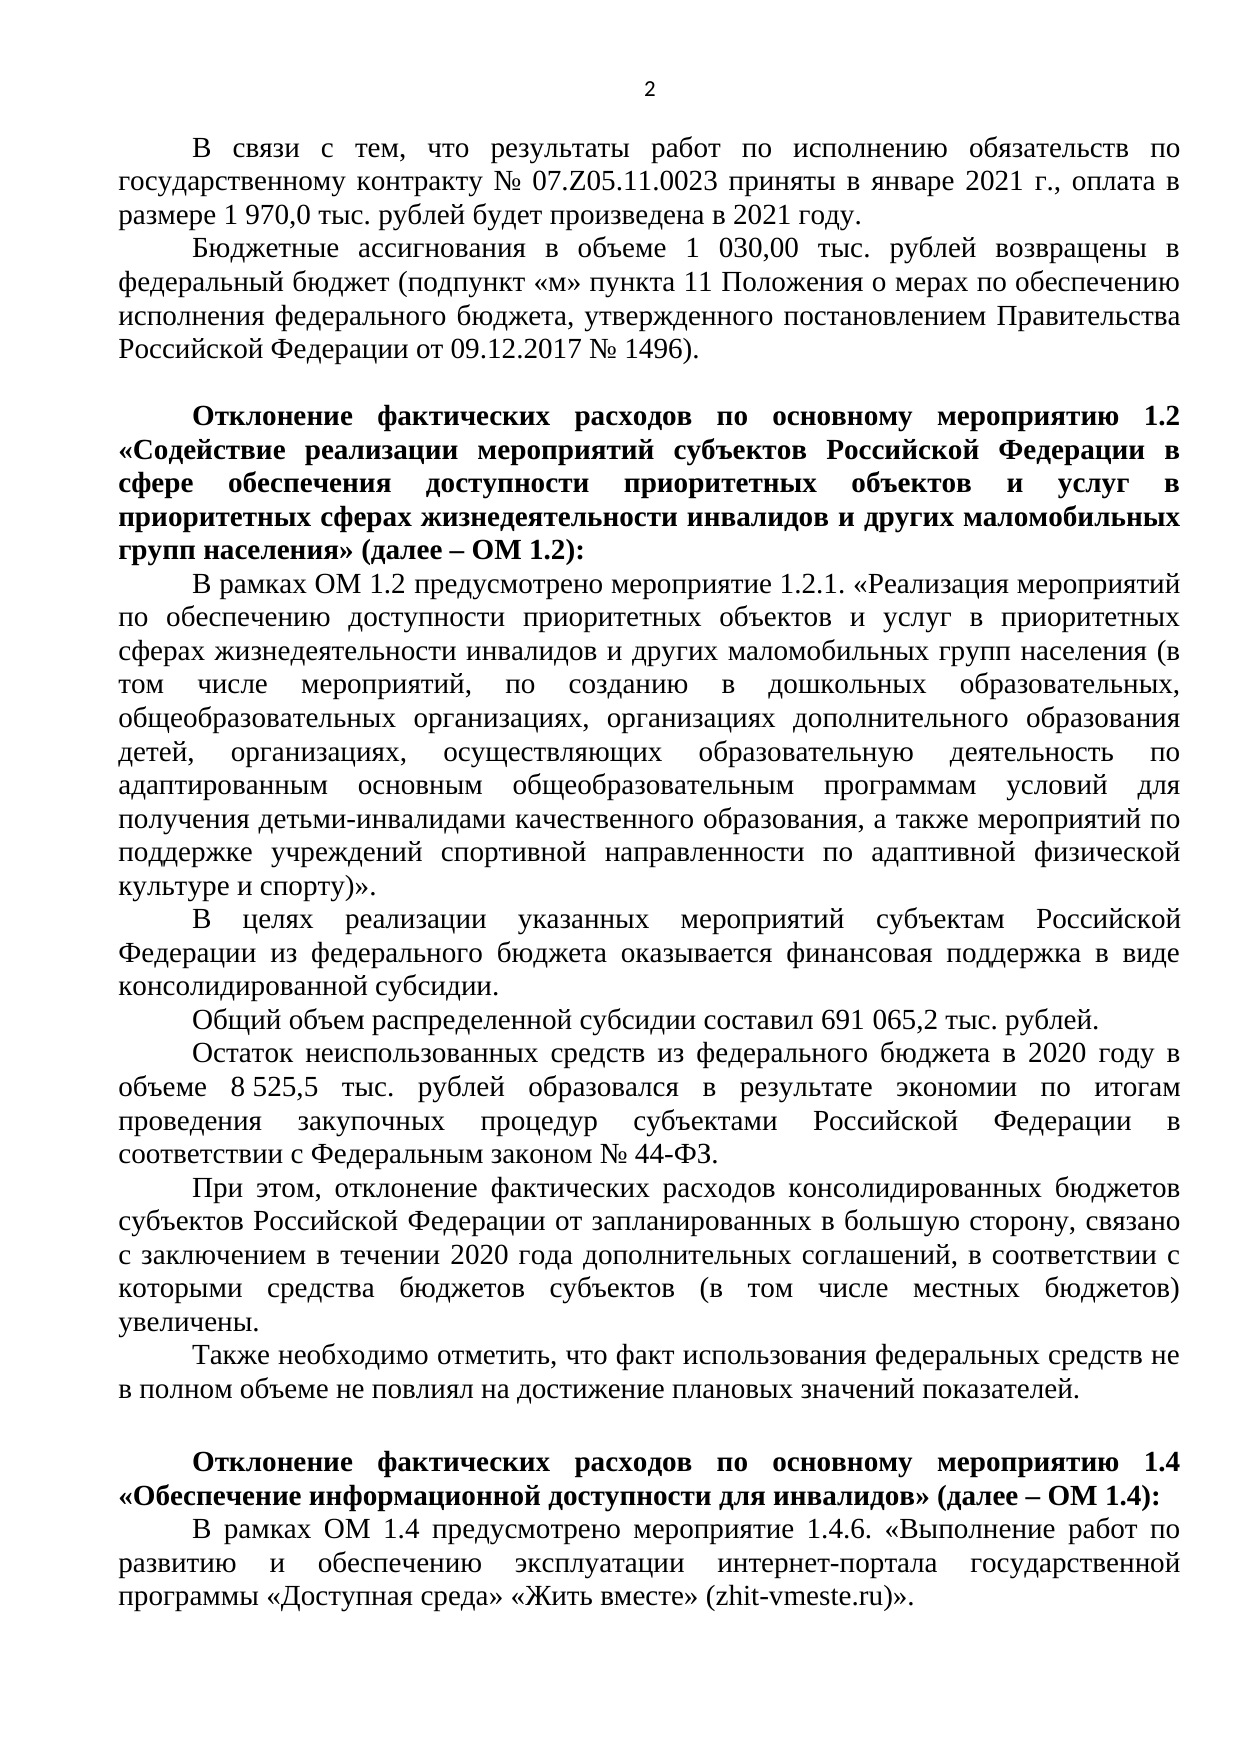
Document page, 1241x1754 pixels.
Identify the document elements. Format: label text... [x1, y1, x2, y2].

text Также необходимо отметить, что факт использования федеральных средств не в полном объеме не повлиял на достижение плановых значений показателей. [118, 1337, 1181, 1404]
text Остаток неиспользованных средств из федерального бюджета в 2020 году в объеме 8 525,5 тыс. рублей образовался в результате экономии по итогам проведения закупочных процедур субъектами Российской Федерации в соответствии с Федеральным законом № 44-ФЗ. [118, 1036, 1181, 1170]
text Общий объем распределенной субсидии составил 691 065,2 тыс. рублей. [118, 1002, 1181, 1036]
text В целях реализации указанных мероприятий субъектам Российской Федерации из федерального бюджета оказывается финансовая поддержка в виде консолидированной субсидии. [118, 901, 1181, 1002]
text При этом, отклонение фактических расходов консолидированных бюджетов субъектов Российской Федерации от запланированных в большую сторону, связано с заключением в течении 2020 года дополнительных соглашений, в соответствии с которыми средства бюджетов субъектов (в том числе местных бюджетов) увеличены. [118, 1170, 1181, 1337]
text Отклонение фактических расходов по основному мероприятию 1.4 «Обеспечение информационной доступности для инвалидов» (далее – ОМ 1.4): [118, 1444, 1181, 1511]
text Бюджетные ассигнования в объеме 1 030,00 тыс. рублей возвращены в федеральный бюджет (подпункт «м» пункта 11 Положения о мерах по обеспечению исполнения федерального бюджета, утвержденного постановлением Правительства Российской Федерации от 09.12.2017 № 1496). [118, 231, 1181, 365]
text В рамках ОМ 1.4 предусмотрено мероприятие 1.4.6. «Выполнение работ по развитию и обеспечению эксплуатации интернет-портала государственной программы «Доступная среда» «Жить вместе» (zhit-vmeste.ru)». [118, 1511, 1181, 1612]
text В связи с тем, что результаты работ по исполнению обязательств по государственному контракту № 07.Z05.11.0023 приняты в январе 2021 г., оплата в размере 1 970,0 тыс. рублей будет произведена в 2021 году. [118, 130, 1181, 231]
text Отклонение фактических расходов по основному мероприятию 1.2 «Содействие реализации мероприятий субъектов Российской Федерации в сфере обеспечения доступности приоритетных объектов и услуг в приоритетных сферах жизнедеятельности инвалидов и других маломобильных групп населения» (далее – ОМ 1.2): [118, 398, 1181, 566]
text В рамках ОМ 1.2 предусмотрено мероприятие 1.2.1. «Реализация мероприятий по обеспечению доступности приоритетных объектов и услуг в приоритетных сферах жизнедеятельности инвалидов и других маломобильных групп населения (в том числе мероприятий, по созданию в дошкольных образовательных, общеобразовательных организациях, организациях дополнительного образования детей, организациях, осуществляющих образовательную деятельность по адаптированным основным общеобразовательным программам условий для получения детьми-инвалидами качественного образования, а также мероприятий по поддержке учреждений спортивной направленности по адаптивной физической культуре и спорту)». [118, 566, 1181, 901]
